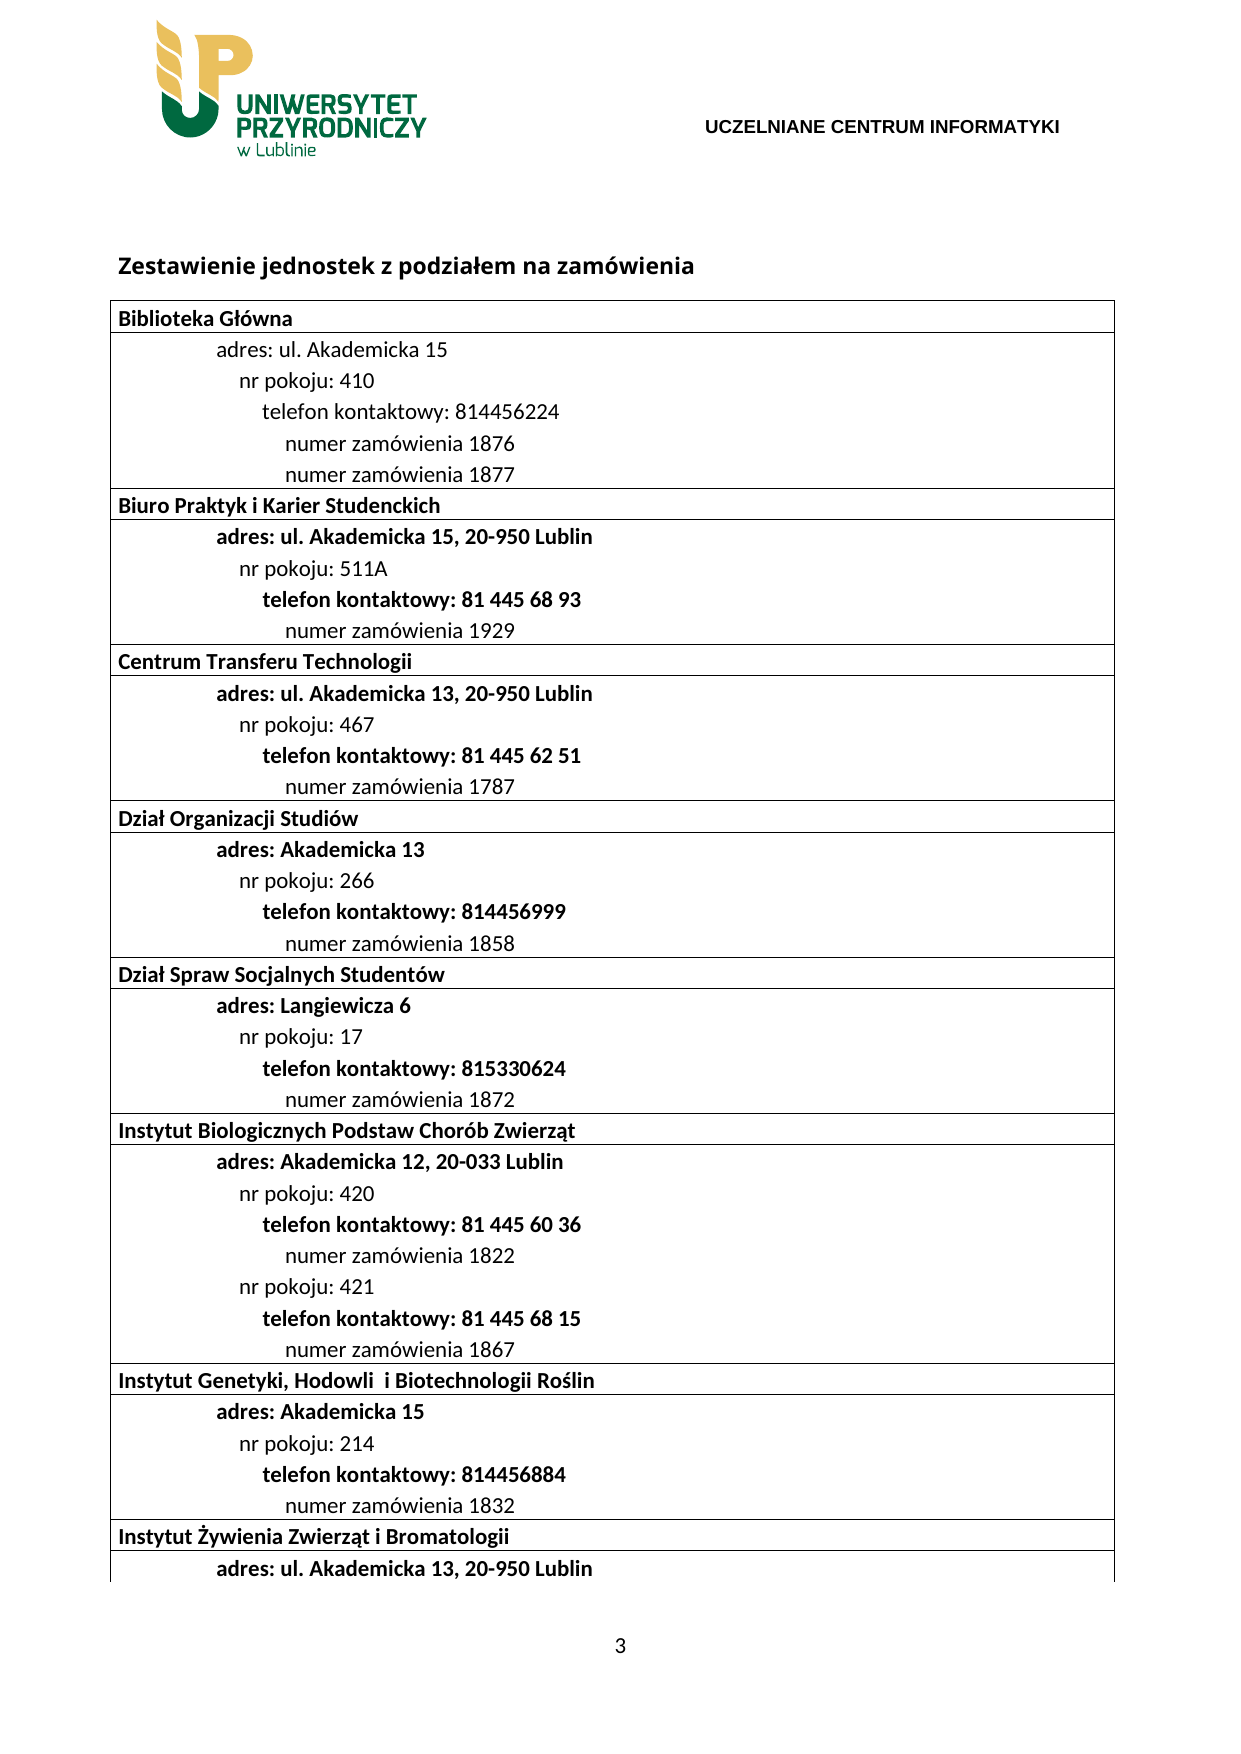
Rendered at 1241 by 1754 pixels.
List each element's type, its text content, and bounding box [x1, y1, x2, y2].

table_cell Biuro Praktyk i Karier Studenckich [111, 489, 1114, 519]
table_cell telefon kontaktowy: 815330624 [111, 1050, 1114, 1082]
table_cell nr pokoju: 467 [111, 707, 1114, 738]
table_cell telefon kontaktowy: 814456884 [111, 1457, 1114, 1488]
table_cell telefon kontaktowy: 81 445 60 36 [111, 1207, 1114, 1238]
table_cell adres: Langiewicza 6 [111, 989, 1114, 1019]
table_cell Centrum Transferu Technologii [111, 645, 1114, 675]
table_cell nr pokoju: 421 [111, 1269, 1114, 1300]
table_cell nr pokoju: 410 [111, 363, 1114, 394]
table_cell telefon kontaktowy: 814456999 [111, 894, 1114, 925]
text Zestawienie jednostek z podziałem na zamówienia [118, 250, 1122, 281]
table_cell numer zamówienia 1877 [111, 457, 1114, 488]
table_cell adres: ul. Akademicka 15 [111, 333, 1114, 363]
table_header Biblioteka Główna [111, 301, 1114, 332]
table_cell Instytut Genetyki, Hodowli i Biotechnologii Roślin [111, 1364, 1114, 1394]
table_cell adres: ul. Akademicka 13, 20-950 Lublin [111, 676, 1114, 707]
table_cell Instytut Biologicznych Podstaw Chorób Zwierząt [111, 1114, 1114, 1144]
table_cell adres: ul. Akademicka 15, 20-950 Lublin [111, 520, 1114, 550]
table_cell adres: Akademicka 15 [111, 1395, 1114, 1425]
table_cell telefon kontaktowy: 81 445 62 51 [111, 738, 1114, 769]
table_cell numer zamówienia 1867 [111, 1332, 1114, 1363]
table_cell numer zamówienia 1858 [111, 925, 1114, 957]
table_cell nr pokoju: 214 [111, 1425, 1114, 1457]
table_cell numer zamówienia 1876 [111, 425, 1114, 457]
table_cell numer zamówienia 1872 [111, 1082, 1114, 1113]
table_cell adres: ul. Akademicka 13, 20-950 Lublin [111, 1551, 1114, 1582]
table_cell adres: Akademicka 13 [111, 833, 1114, 863]
table_cell telefon kontaktowy: 81 445 68 15 [111, 1300, 1114, 1332]
table_cell Dział Organizacji Studiów [111, 801, 1114, 832]
table_cell Instytut Żywienia Zwierząt i Bromatologii [111, 1520, 1114, 1550]
table_cell nr pokoju: 17 [111, 1019, 1114, 1050]
table_cell numer zamówienia 1787 [111, 769, 1114, 800]
table_cell nr pokoju: 266 [111, 863, 1114, 894]
table_cell nr pokoju: 420 [111, 1175, 1114, 1207]
table_cell numer zamówienia 1832 [111, 1488, 1114, 1519]
table_cell nr pokoju: 511A [111, 550, 1114, 582]
table_cell Dział Spraw Socjalnych Studentów [111, 958, 1114, 988]
table_cell numer zamówienia 1929 [111, 613, 1114, 644]
table_cell adres: Akademicka 12, 20-033 Lublin [111, 1145, 1114, 1175]
table_cell telefon kontaktowy: 81 445 68 93 [111, 582, 1114, 613]
table_cell numer zamówienia 1822 [111, 1238, 1114, 1269]
table_cell telefon kontaktowy: 814456224 [111, 394, 1114, 425]
